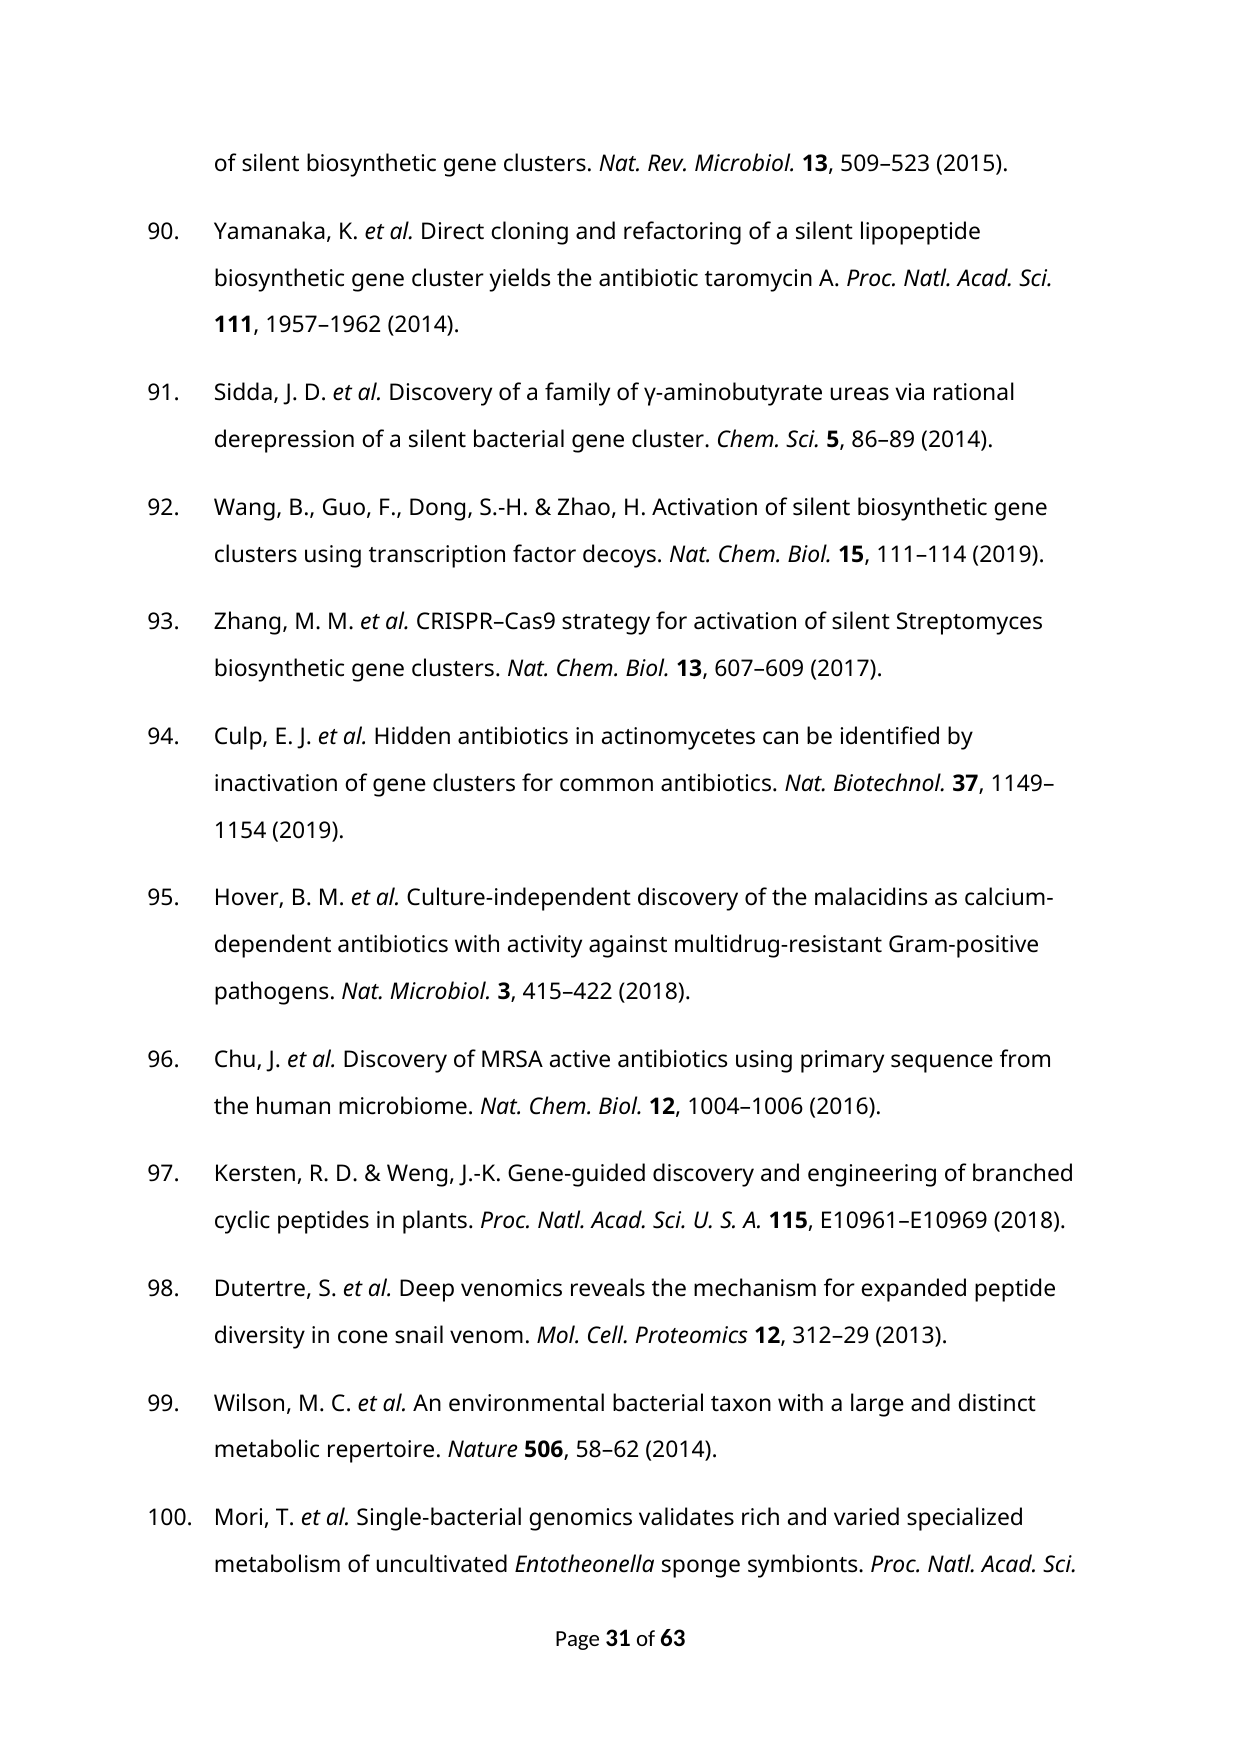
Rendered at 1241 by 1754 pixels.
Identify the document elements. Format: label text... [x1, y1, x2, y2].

text 93. Zhang, M. M. et al. CRISPR–Cas9 strategy for activation of silent Streptomyces biosynthetic gene clusters. Nat. Chem. Biol. 13, 607–609 (2017). [147, 605, 1093, 683]
text 92. Wang, B., Guo, F., Dong, S.-H. & Zhao, H. Activation of silent biosynthetic gene clusters using transcription factor decoys. Nat. Chem. Biol. 15, 111–114 (2019). [147, 491, 1093, 569]
text 97. Kersten, R. D. & Weng, J.-K. Gene-guided discovery and engineering of branched cyclic peptides in plants. Proc. Natl. Acad. Sci. U. S. A. 115, E10961–E10969 (2018). [147, 1157, 1093, 1236]
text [147, 1501, 1093, 1579]
text 94. Culp, E. J. et al. Hidden antibiotics in actinomycetes can be identified by inactivation of gene clusters for common antibiotics. Nat. Biotechnol. 37, 1149–1154 (2019). [147, 720, 1093, 845]
text 91. Sidda, J. D. et al. Discovery of a family of γ-aminobutyrate ureas via rational derepression of a silent bacterial gene cluster. Chem. Sci. 5, 86–89 (2014). [147, 376, 1093, 454]
text 90. Yamanaka, K. et al. Direct cloning and refactoring of a silent lipopeptide biosynthetic gene cluster yields the antibiotic taromycin A. Proc. Natl. Acad. Sci. 111, 1957–1962 (2014). [147, 215, 1093, 340]
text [147, 147, 1093, 178]
text 98. Dutertre, S. et al. Deep venomics reveals the mechanism for expanded peptide diversity in cone snail venom. Mol. Cell. Proteomics 12, 312–29 (2013). [147, 1272, 1093, 1350]
text 95. Hover, B. M. et al. Culture-independent discovery of the malacidins as calcium-dependent antibiotics with activity against multidrug-resistant Gram-positive pathogens. Nat. Microbiol. 3, 415–422 (2018). [147, 881, 1093, 1006]
text 96. Chu, J. et al. Discovery of MRSA active antibiotics using primary sequence from the human microbiome. Nat. Chem. Biol. 12, 1004–1006 (2016). [147, 1043, 1093, 1121]
text 99. Wilson, M. C. et al. An environmental bacterial taxon with a large and distinct metabolic repertoire. Nature 506, 58–62 (2014). [147, 1387, 1093, 1465]
